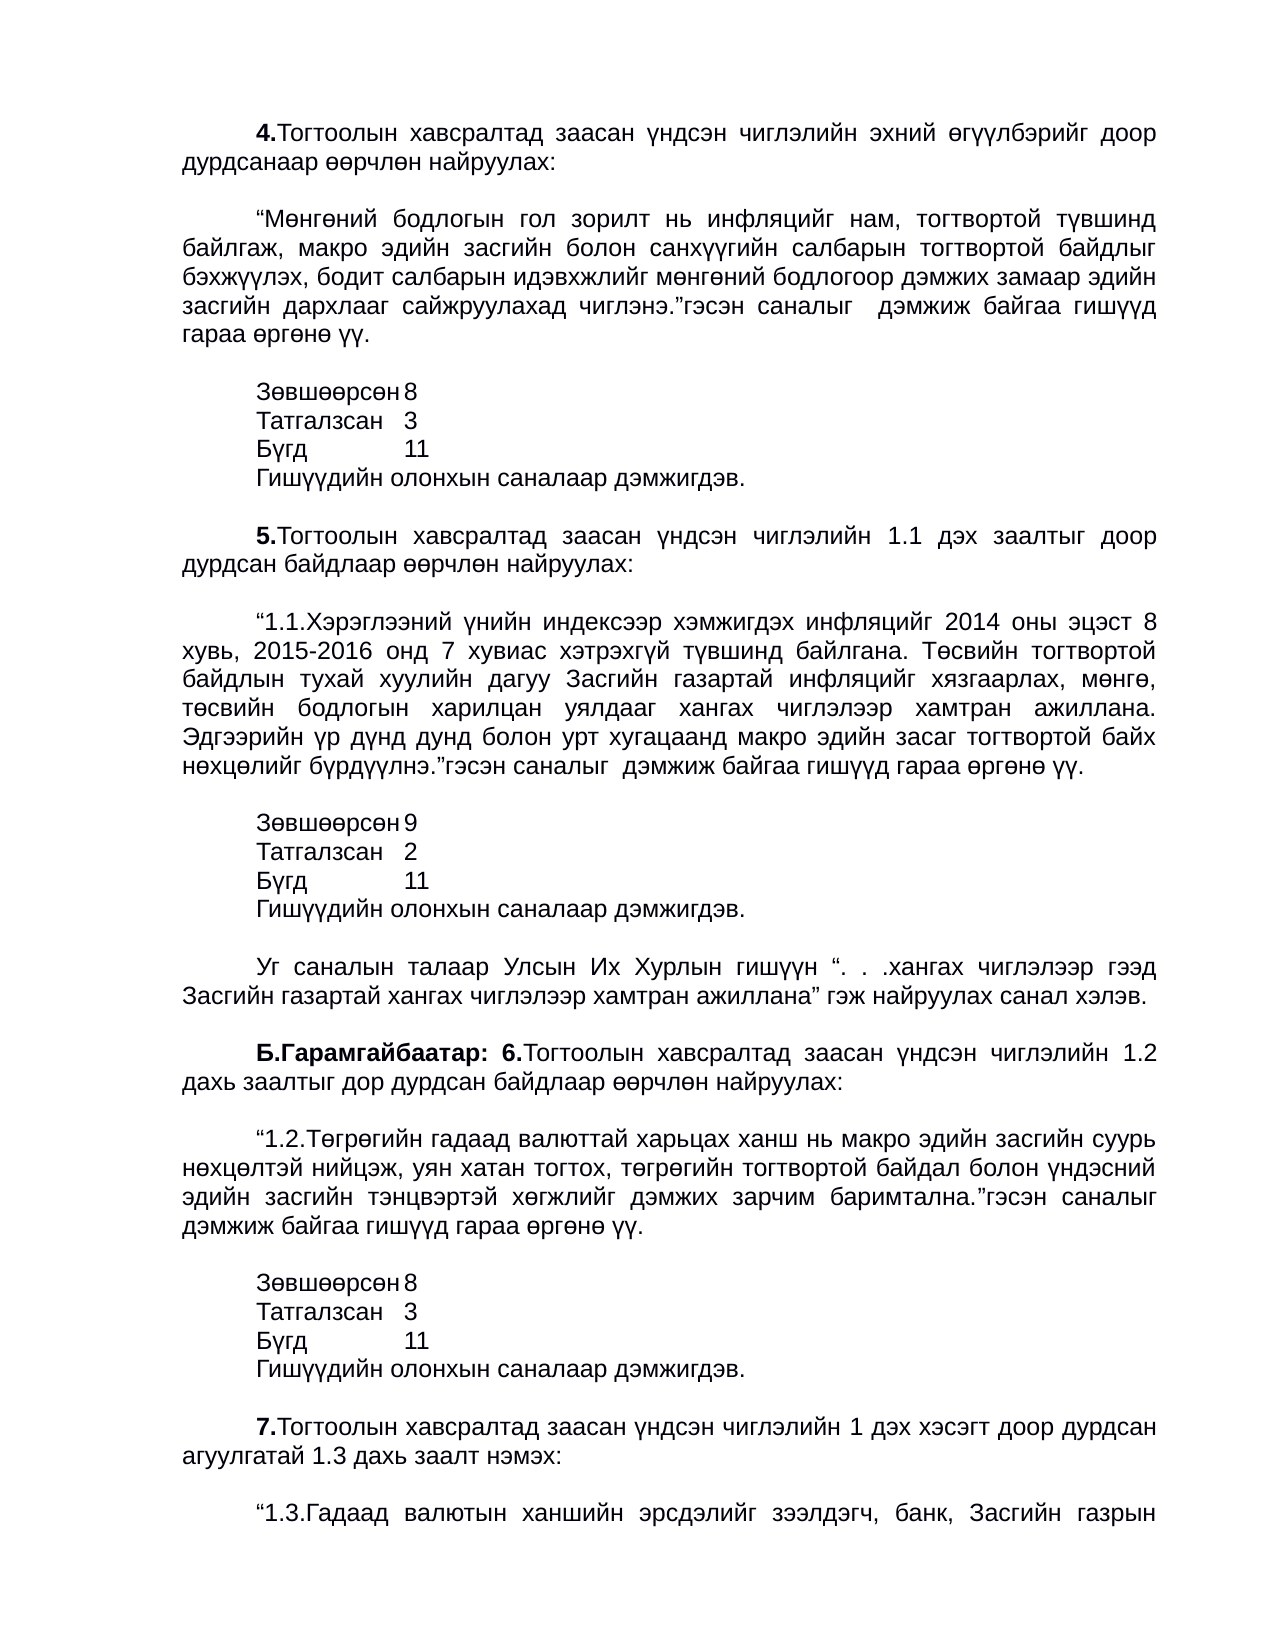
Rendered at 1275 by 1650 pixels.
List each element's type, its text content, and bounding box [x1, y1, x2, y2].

text 7.Тогтоолын хавсралтад заасан үндсэн чиглэлийн 1 дэх хэсэгт доор дурдсан агуулгатай 1.3 дахь заалт нэмэх: [182, 1412, 1157, 1469]
text Гишүүдийн олонхын саналаар дэмжигдэв. [182, 463, 1157, 492]
text “1.2.Төгрөгийн гадаад валюттай харьцах ханш нь макро эдийн засгийн суурь нөхцөлтэй нийцэж, уян хатан тогтох, төгрөгийн тогтвортой байдал болон үндэсний эдийн засгийн тэнцвэртэй хөгжлийг дэмжих зарчим баримтална.”гэсэн саналыг дэмжиж байгаа гишүүд гараа өргөнө үү. [182, 1124, 1157, 1239]
text Бүгд 11 [182, 434, 1157, 463]
text Бүгд 11 [182, 866, 1157, 894]
list Б.Гарамгайбаатар: 6.Тогтоолын хавсралтад заасан үндсэн чиглэлийн 1.2 дахь заалтыг дор дурдсан байдлаар өөрчлөн найруулах: [182, 1038, 1157, 1096]
text 5.Тогтоолын хавсралтад заасан үндсэн чиглэлийн 1.1 дэх заалтыг доор дурдсан байдлаар өөрчлөн найруулах: [182, 521, 1157, 578]
text Зөвшөөрсөн 8 [182, 1268, 1157, 1297]
text Татгалзсан 2 [182, 837, 1157, 866]
text Зөвшөөрсөн 9 [182, 808, 1157, 837]
text Гишүүдийн олонхын саналаар дэмжигдэв. [182, 1354, 1157, 1383]
text Бүгд 11 [182, 1326, 1157, 1354]
text 4.Тогтоолын хавсралтад заасан үндсэн чиглэлийн эхний өгүүлбэрийг доор дурдсанаар өөрчлөн найруулах: [182, 118, 1157, 176]
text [182, 1498, 1157, 1527]
text “Мөнгөний бодлогын гол зорилт нь инфляцийг нам, тогтвортой түвшинд байлгаж, макро эдийн засгийн болон санхүүгийн салбарын тогтвортой байдлыг бэхжүүлэх, бодит салбарын идэвхжлийг мөнгөний бодлогоор дэмжих замаар эдийн засгийн дархлааг сайжруулахад чиглэнэ.”гэсэн саналыг дэмжиж байгаа гишүүд гараа өргөнө үү. [182, 204, 1157, 348]
text Зөвшөөрсөн 8 [182, 377, 1157, 406]
text Татгалзсан 3 [182, 406, 1157, 434]
text “1.1.Хэрэглээний үнийн индексээр хэмжигдэх инфляцийг 2014 оны эцэст 8 хувь, 2015-2016 онд 7 хувиас хэтрэхгүй түвшинд байлгана. Төсвийн тогтвортой байдлын тухай хуулийн дагуу Засгийн газартай инфляцийг хязгаарлах, мөнгө, төсвийн бодлогын харилцан уялдааг хангах чиглэлээр хамтран ажиллана. Эдгээрийн үр дүнд дунд болон урт хугацаанд макро эдийн засаг тогтвортой байх нөхцөлийг бүрдүүлнэ.”гэсэн саналыг дэмжиж байгаа гишүүд гараа өргөнө үү. [182, 607, 1157, 779]
text Гишүүдийн олонхын саналаар дэмжигдэв. [182, 894, 1157, 923]
text Уг саналын талаар Улсын Их Хурлын гишүүн “. . .хангах чиглэлээр гээд Засгийн газартай хангах чиглэлээр хамтран ажиллана” гэж найруулах санал хэлэв. [182, 952, 1157, 1009]
text Татгалзсан 3 [182, 1297, 1157, 1326]
